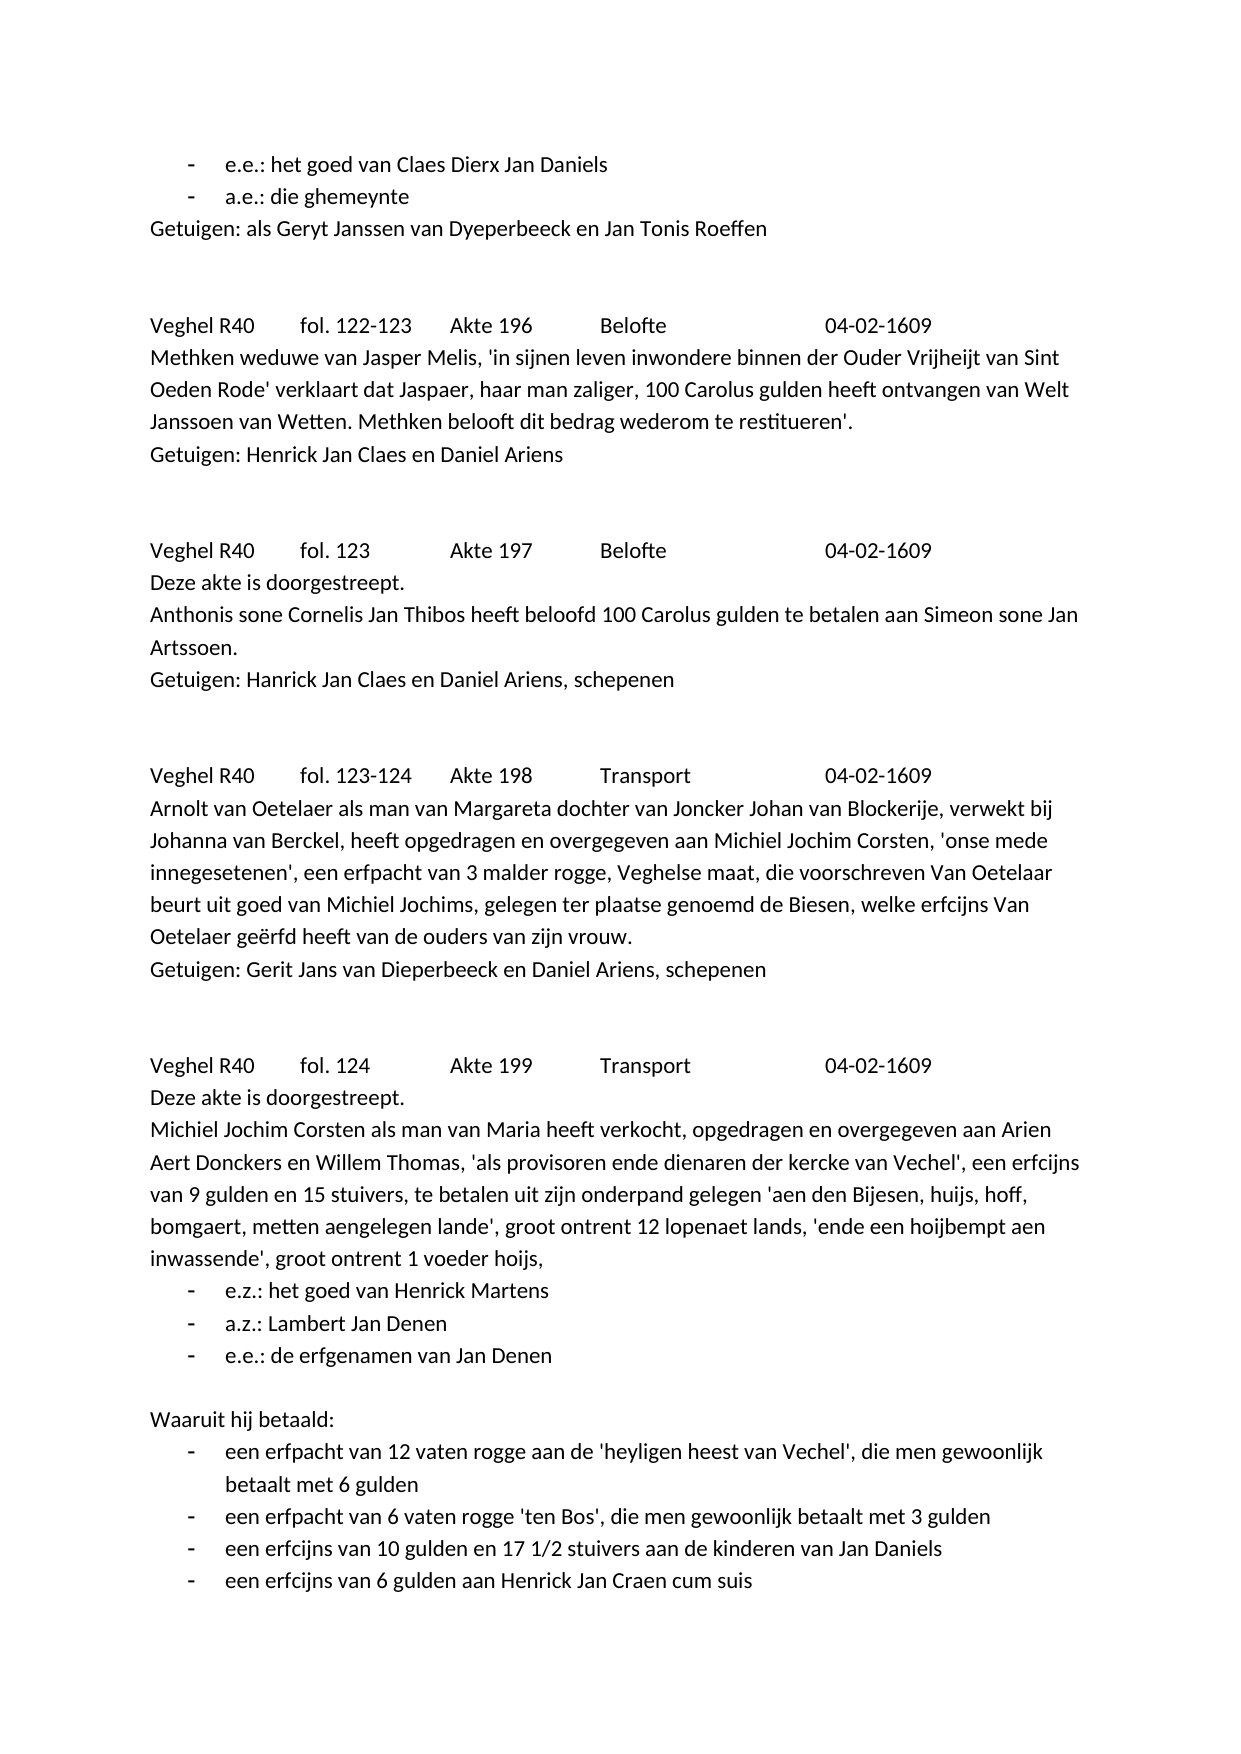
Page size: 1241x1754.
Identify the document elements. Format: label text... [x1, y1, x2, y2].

text Veghel R40 fol. 123-124 Akte 198 Transport 04-02-1609 [150, 762, 1090, 789]
list een erfpacht van 12 vaten rogge aan de 'heyligen heest van Vechel', die men gewoonlijk betaalt met 6 gulden [187, 1437, 1090, 1498]
text Getuigen: Hanrick Jan Claes en Daniel Ariens, schepenen [150, 665, 1090, 693]
list e.e.: het goed van Claes Dierx Jan Daniels [187, 150, 1090, 178]
text Michiel Jochim Corsten als man van Maria heeft verkocht, opgedragen en overgegeven aan Arien Aert Donckers en Willem Thomas, 'als provisoren ende dienaren der kercke van Vechel', een erfcijns van 9 gulden en 15 stuivers, te betalen uit zijn onderpand gelegen 'aen den Bijesen, huijs, hoff, bomgaert, metten aengelegen lande', groot ontrent 12 lopenaet lands, 'ende een hoijbempt aen inwassende', groot ontrent 1 voeder hoijs, [150, 1116, 1090, 1272]
text Deze akte is doorgestreept. [150, 568, 1090, 596]
text Arnolt van Oetelaer als man van Margareta dochter van Joncker Johan van Blockerije, verwekt bij Johanna van Berckel, heeft opgedragen en overgegeven aan Michiel Jochim Corsten, 'onse mede innegesetenen', een erfpacht van 3 malder rogge, Veghelse maat, die voorschreven Van Oetelaar beurt uit goed van Michiel Jochims, gelegen ter plaatse genoemd de Biesen, welke erfcijns Van Oetelaer geërfd heeft van de ouders van zijn vrouw. [150, 794, 1090, 951]
list a.e.: die ghemeynte [187, 182, 1090, 210]
text Waaruit hij betaald: [150, 1405, 1090, 1433]
text Getuigen: Gerit Jans van Dieperbeeck en Daniel Ariens, schepenen [150, 955, 1090, 983]
text Getuigen: als Geryt Janssen van Dyeperbeeck en Jan Tonis Roeffen [150, 214, 1090, 242]
text Veghel R40 fol. 124 Akte 199 Transport 04-02-1609 [150, 1051, 1090, 1079]
text Methken weduwe van Jasper Melis, 'in sijnen leven inwondere binnen der Ouder Vrijheijt van Sint Oeden Rode' verklaart dat Jaspaer, haar man zaliger, 100 Carolus gulden heeft ontvangen van Welt Janssoen van Wetten. Methken belooft dit bedrag wederom te restitueren'. [150, 343, 1090, 436]
text Veghel R40 fol. 123 Akte 197 Belofte 04-02-1609 [150, 504, 1090, 564]
list a.z.: Lambert Jan Denen [187, 1309, 1090, 1337]
text Anthonis sone Cornelis Jan Thibos heeft beloofd 100 Carolus gulden te betalen aan Simeon sone Jan Artssoen. [150, 601, 1090, 661]
list e.z.: het goed van Henrick Martens [187, 1277, 1090, 1304]
text Veghel R40 fol. 122-123 Akte 196 Belofte 04-02-1609 [150, 311, 1090, 339]
list een erfcijns van 10 gulden en 17 1/2 stuivers aan de kinderen van Jan Daniels [187, 1534, 1090, 1562]
text Deze akte is doorgestreept. [150, 1083, 1090, 1111]
text Getuigen: Henrick Jan Claes en Daniel Ariens [150, 440, 1090, 468]
list e.e.: de erfgenamen van Jan Denen [187, 1341, 1090, 1369]
list een erfcijns van 6 gulden aan Henrick Jan Craen cum suis [187, 1566, 1090, 1594]
list een erfpacht van 6 vaten rogge 'ten Bos', die men gewoonlijk betaalt met 3 gulden [187, 1502, 1090, 1530]
